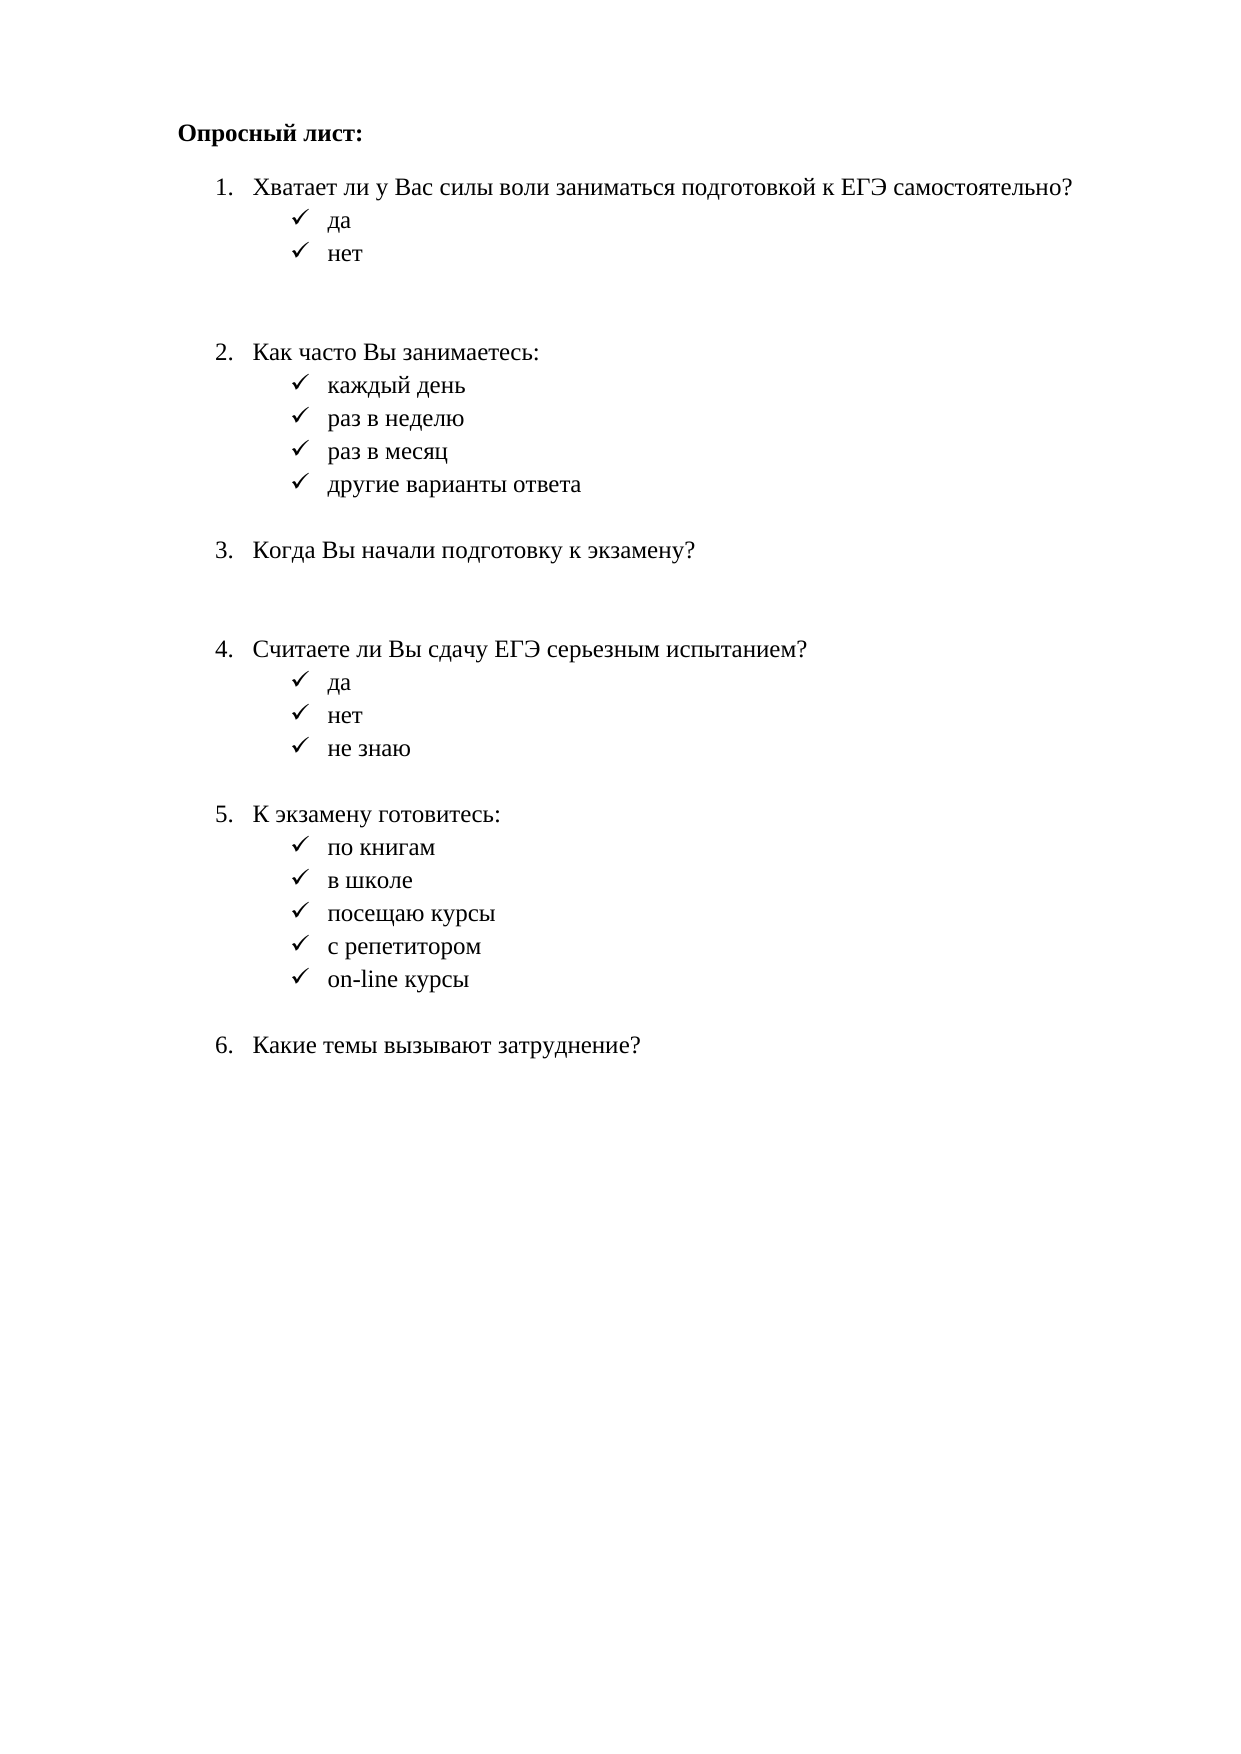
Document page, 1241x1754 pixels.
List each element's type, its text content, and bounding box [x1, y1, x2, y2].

text Опросный лист: [177, 118, 1152, 147]
list К экзамену готовитесь: [215, 799, 1152, 828]
list нет [290, 700, 1152, 729]
list с репетитором [290, 931, 1152, 960]
list оn-line курсы [290, 964, 1152, 993]
list нет [290, 238, 1152, 267]
list другие варианты ответа [290, 469, 1152, 498]
list по книгам [290, 832, 1152, 861]
list да [290, 205, 1152, 234]
list раз в неделю [290, 403, 1152, 432]
list да [290, 667, 1152, 696]
list Как часто Вы занимаетесь: [215, 337, 1152, 366]
list Хватает ли у Вас силы воли заниматься подготовкой к ЕГЭ самостоятельно? [215, 172, 1152, 201]
list Считаете ли Вы сдачу ЕГЭ серьезным испытанием? [215, 634, 1152, 663]
list Когда Вы начали подготовку к экзамену? [215, 535, 1152, 564]
list в школе [290, 865, 1152, 894]
list Какие темы вызывают затруднение? [215, 1031, 1152, 1059]
list раз в месяц [290, 436, 1152, 465]
list не знаю [290, 733, 1152, 762]
list каждый день [290, 370, 1152, 399]
list посещаю курсы [290, 898, 1152, 927]
